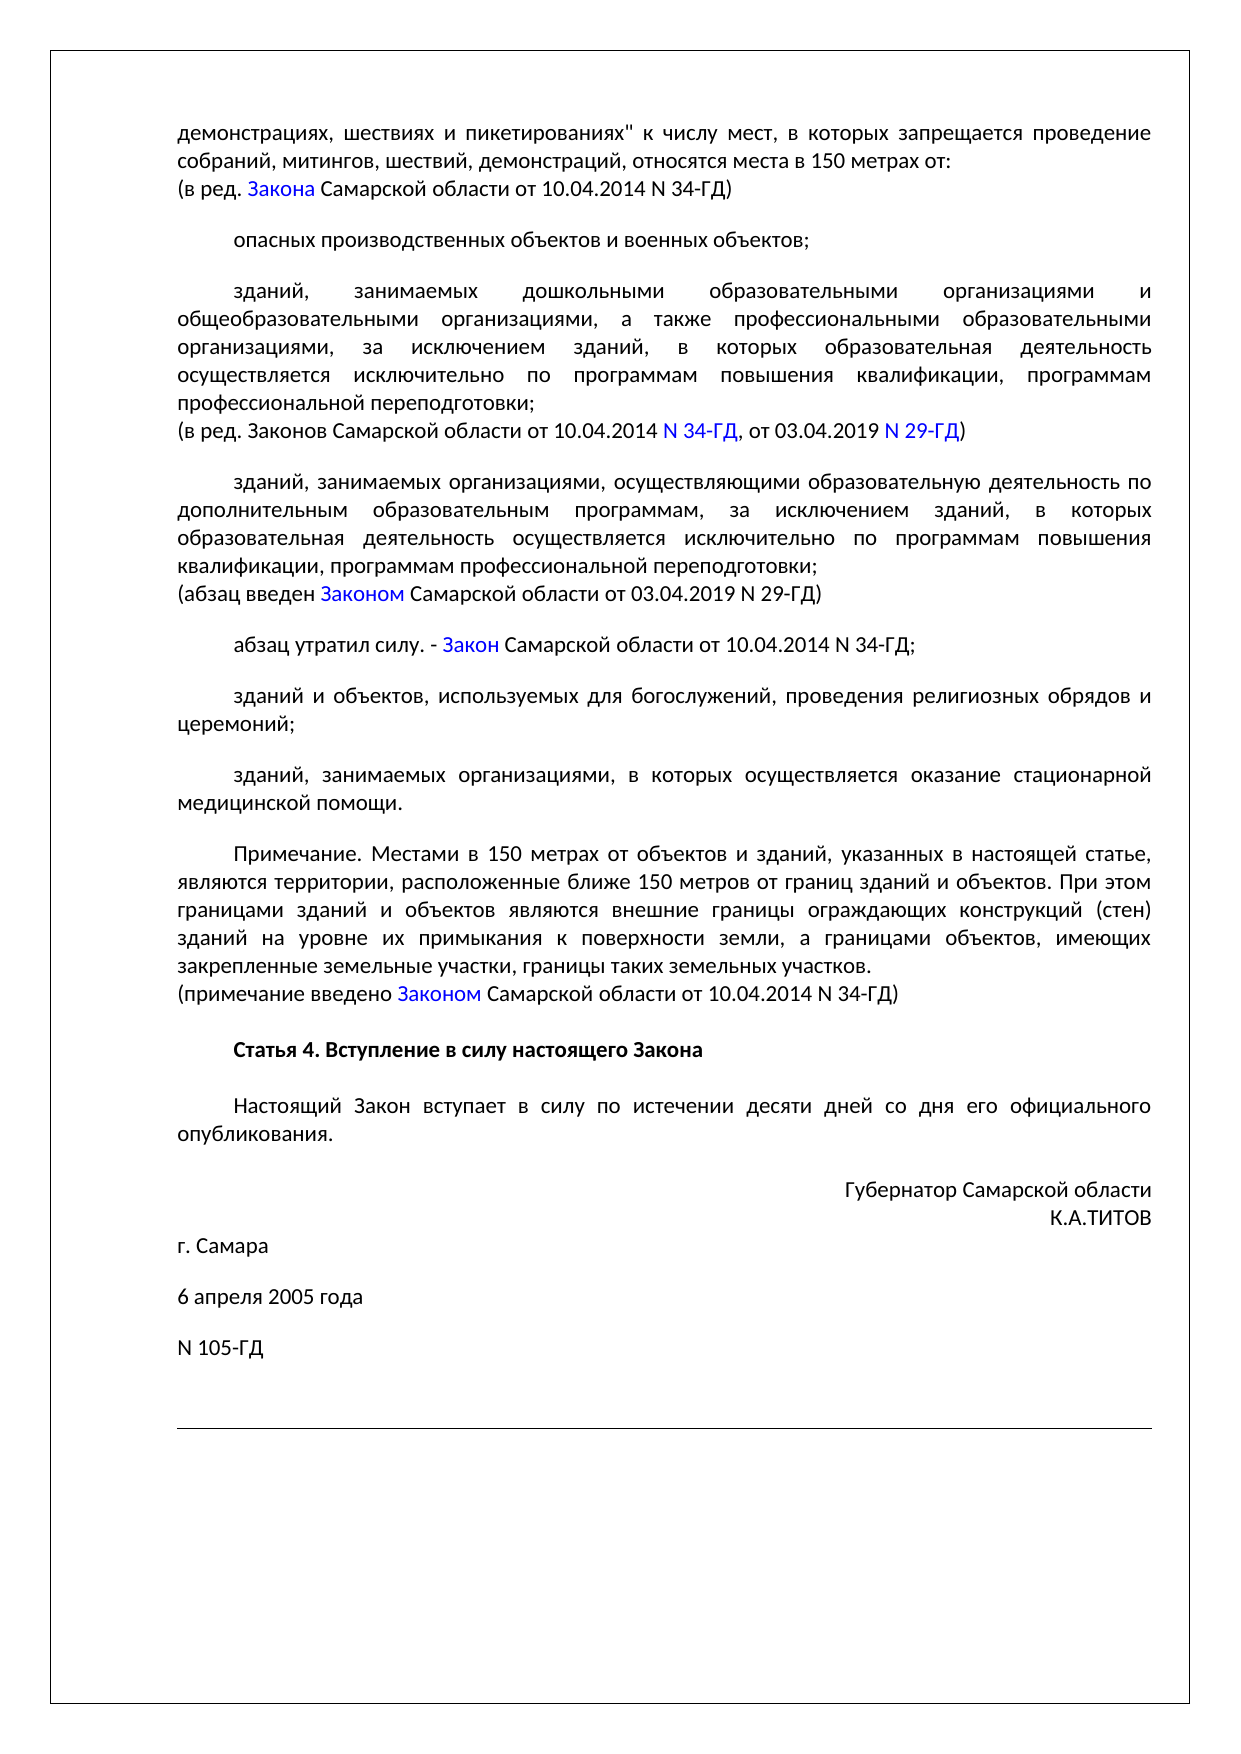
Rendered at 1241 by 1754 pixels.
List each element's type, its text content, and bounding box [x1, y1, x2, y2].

text (в ред. Закона Самарской области от 10.04.2014 N 34-ГД) [177, 174, 1152, 202]
text Настоящий Закон вступает в силу по истечении десяти дней со дня его официального опубликования. [177, 1091, 1152, 1147]
text г. Самара [177, 1231, 1152, 1259]
text зданий и объектов, используемых для богослужений, проведения религиозных обрядов и церемоний; [177, 681, 1152, 737]
text зданий, занимаемых дошкольными образовательными организациями и общеобразовательными организациями, а также профессиональными образовательными организациями, за исключением зданий, в которых образовательная деятельность осуществляется исключительно по программам повышения квалификации, программам профессиональной переподготовки; [177, 276, 1152, 416]
text зданий, занимаемых организациями, в которых осуществляется оказание стационарной медицинской помощи. [177, 760, 1152, 816]
text Примечание. Местами в 150 метрах от объектов и зданий, указанных в настоящей статье, являются территории, расположенные ближе 150 метров от границ зданий и объектов. При этом границами зданий и объектов являются внешние границы ограждающих конструкций (стен) зданий на уровне их примыкания к поверхности земли, а границами объектов, имеющих закрепленные земельные участки, границы таких земельных участков. [177, 839, 1152, 979]
text опасных производственных объектов и военных объектов; [177, 225, 1152, 253]
text (примечание введено Законом Самарской области от 10.04.2014 N 34-ГД) [177, 979, 1152, 1007]
text N 105-ГД [177, 1333, 1152, 1361]
title Статья 4. Вступление в силу настоящего Закона [177, 1035, 1152, 1063]
text (абзац введен Законом Самарской области от 03.04.2019 N 29-ГД) [177, 579, 1152, 607]
text 6 апреля 2005 года [177, 1282, 1152, 1310]
text (в ред. Законов Самарской области от 10.04.2014 N 34-ГД, от 03.04.2019 N 29-ГД) [177, 416, 1152, 444]
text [177, 118, 1152, 174]
text абзац утратил силу. - Закон Самарской области от 10.04.2014 N 34-ГД; [177, 630, 1152, 658]
text Губернатор Самарской области [177, 1175, 1152, 1203]
text зданий, занимаемых организациями, осуществляющими образовательную деятельность по дополнительным образовательным программам, за исключением зданий, в которых образовательная деятельность осуществляется исключительно по программам повышения квалификации, программам профессиональной переподготовки; [177, 467, 1152, 579]
text К.А.ТИТОВ [177, 1203, 1152, 1231]
